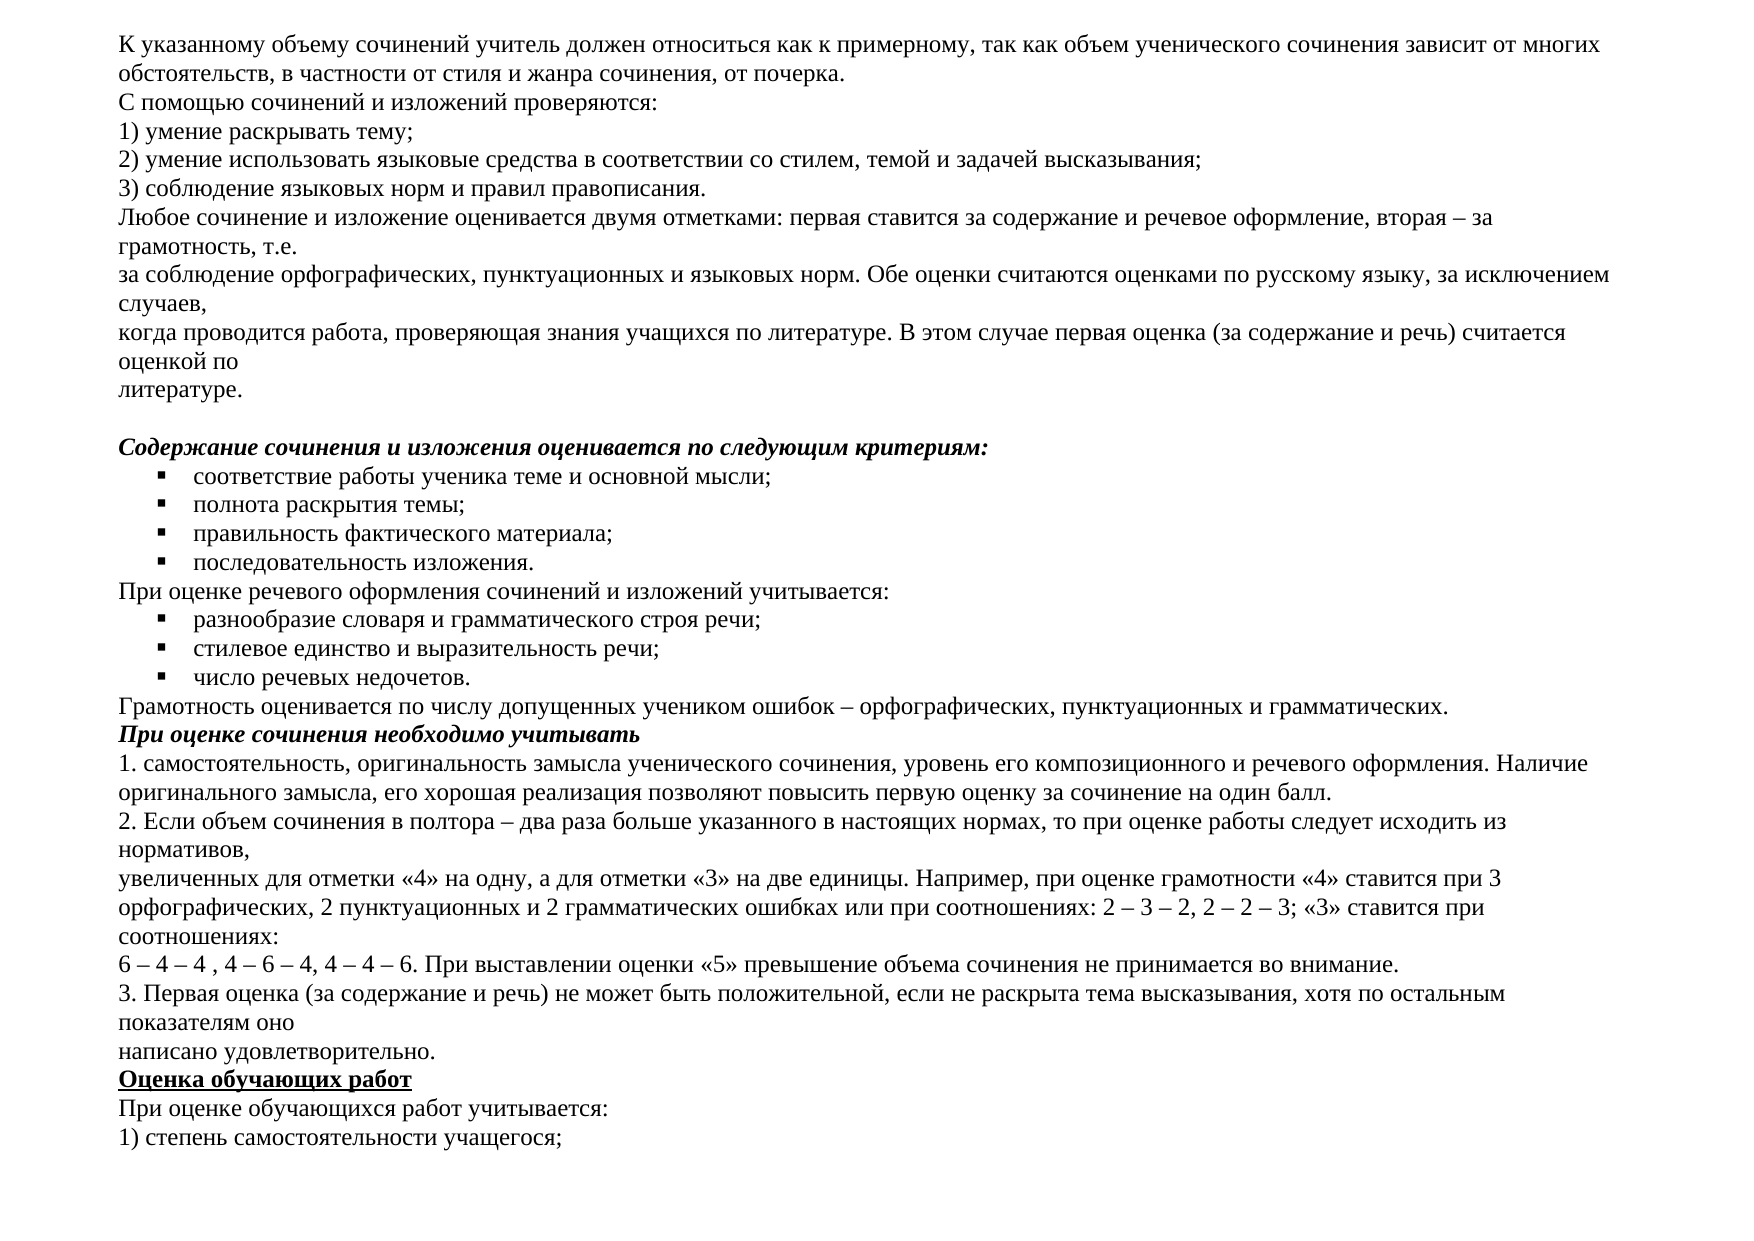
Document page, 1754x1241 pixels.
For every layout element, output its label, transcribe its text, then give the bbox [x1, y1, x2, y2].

text При оценке обучающихся работ учитывается: [118, 1093, 1636, 1122]
text С помощью сочинений и изложений проверяются: [118, 87, 1636, 116]
text написано удовлетворительно. [118, 1036, 1636, 1064]
list соответствие работы ученика теме и основной мысли; [156, 461, 1636, 489]
text увеличенных для отметки «4» на одну, а для отметки «3» на две единицы. Например, при оценке грамотности «4» ставится при 3 [118, 863, 1636, 892]
text Оценка обучающих работ [118, 1064, 1636, 1093]
text орфографических, 2 пунктуационных и 2 грамматических ошибках или при соотношениях: 2 – 3 – 2, 2 – 2 – 3; «3» ставится при соотношениях: [118, 892, 1636, 949]
text 3) соблюдение языковых норм и правил правописания. [118, 173, 1636, 202]
list последовательность изложения. [156, 547, 1636, 576]
text Грамотность оценивается по числу допущенных учеником ошибок – орфографических, пунктуационных и грамматических. [118, 691, 1636, 719]
text литературе. [118, 374, 1636, 403]
text Содержание сочинения и изложения оценивается по следующим критериям: [118, 432, 1636, 461]
text за соблюдение орфографических, пунктуационных и языковых норм. Обе оценки считаются оценками по русскому языку, за исключением случаев, [118, 259, 1636, 317]
text 6 – 4 – 4 , 4 – 6 – 4, 4 – 4 – 6. При выставлении оценки «5» превышение объема сочинения не принимается во внимание. [118, 949, 1636, 978]
text К указанному объему сочинений учитель должен относиться как к примерному, так как объем ученического сочинения зависит от многих [118, 29, 1636, 58]
list число речевых недочетов. [156, 662, 1636, 691]
text оригинального замысла, его хорошая реализация позволяют повысить первую оценку за сочинение на один балл. [118, 777, 1636, 806]
list правильность фактического материала; [156, 518, 1636, 547]
list полнота раскрытия темы; [156, 489, 1636, 518]
text При оценке сочинения необходимо учитывать [118, 719, 1636, 748]
list стилевое единство и выразительность речи; [156, 633, 1636, 662]
text 1. самостоятельность, оригинальность замысла ученического сочинения, уровень его композиционного и речевого оформления. Наличие [118, 748, 1636, 777]
text когда проводится работа, проверяющая знания учащихся по литературе. В этом случае первая оценка (за содержание и речь) считается оценкой по [118, 317, 1636, 374]
text обстоятельств, в частности от стиля и жанра сочинения, от почерка. [118, 58, 1636, 87]
text 1) степень самостоятельности учащегося; [118, 1122, 1636, 1151]
text Любое сочинение и изложение оценивается двумя отметками: первая ставится за содержание и речевое оформление, вторая – за грамотность, т.е. [118, 202, 1636, 259]
list разнообразие словаря и грамматического строя речи; [156, 604, 1636, 633]
text При оценке речевого оформления сочинений и изложений учитывается: [118, 576, 1636, 604]
text 2) умение использовать языковые средства в соответствии со стилем, темой и задачей высказывания; [118, 144, 1636, 173]
text 1) умение раскрывать тему; [118, 116, 1636, 144]
text 3. Первая оценка (за содержание и речь) не может быть положительной, если не раскрыта тема высказывания, хотя по остальным показателям оно [118, 978, 1636, 1036]
text 2. Если объем сочинения в полтора – два раза больше указанного в настоящих нормах, то при оценке работы следует исходить из нормативов, [118, 806, 1636, 863]
